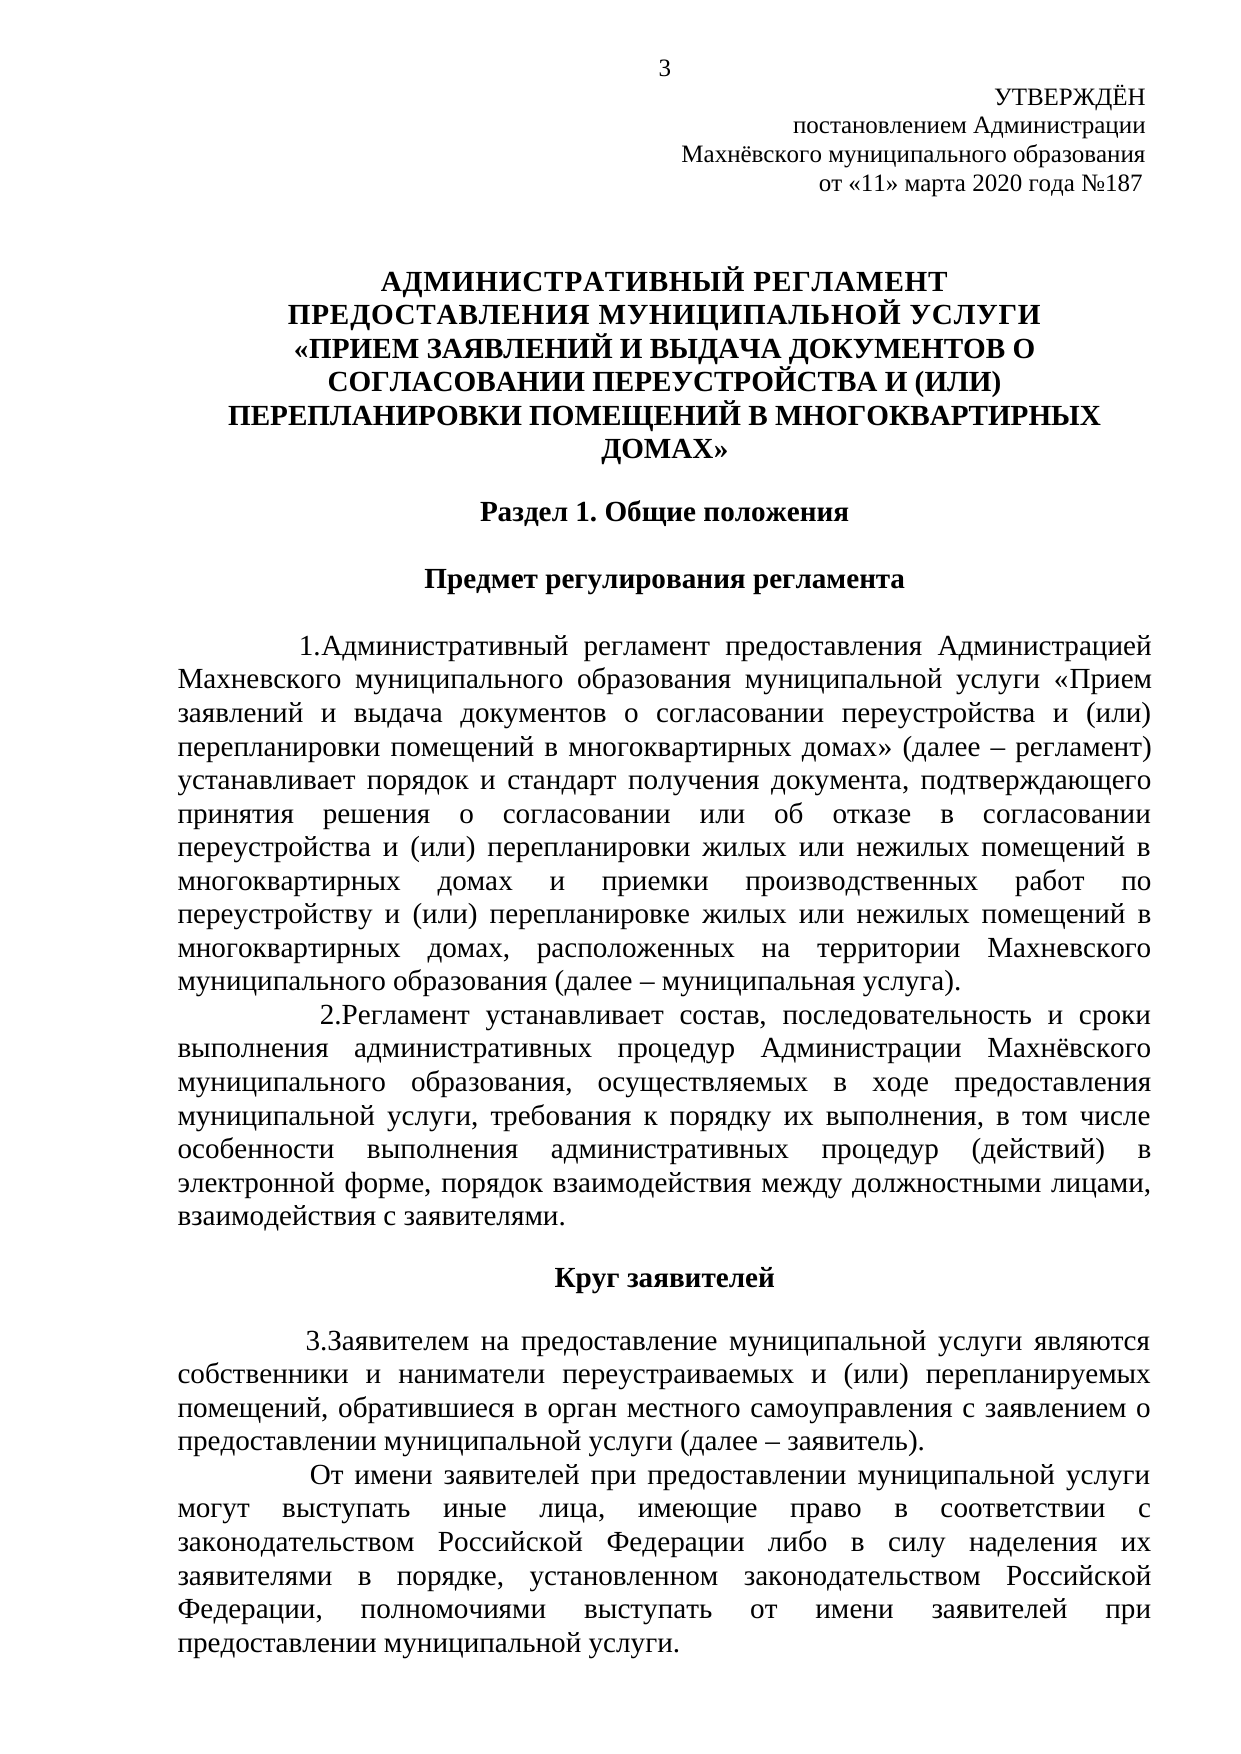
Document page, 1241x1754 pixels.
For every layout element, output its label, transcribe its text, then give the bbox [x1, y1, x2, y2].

text 2.Регламент устанавливает состав, последовательность и сроки выполнения административных процедур Администрации Махнёвского муниципального образования, осуществляемых в ходе предоставления муниципальной услуги, требования к порядку их выполнения, в том числе особенности выполнения административных процедур (действий) в электронной форме, порядок взаимодействия между должностными лицами, взаимодействия с заявителями. [177, 997, 1152, 1232]
text От имени заявителей при предоставлении муниципальной услуги могут выступать иные лица, имеющие право в соответствии с законодательством Российской Федерации либо в силу наделения их заявителями в порядке, установленном законодательством Российской Федерации, полномочиями выступать от имени заявителей при предоставлении муниципальной услуги. [177, 1457, 1152, 1658]
text постановлением Администрации [650, 111, 1152, 139]
title АДМИНИСТРАТИВНЫЙ РЕГЛАМЕНТ [177, 264, 1152, 297]
title «ПРИЕМ ЗАЯВЛЕНИЙ И ВЫДАЧА ДОКУМЕНТОВ О СОГЛАСОВАНИИ ПЕРЕУСТРОЙСТВА И (ИЛИ) ПЕРЕПЛАНИРОВКИ ПОМЕЩЕНИЙ В МНОГОКВАРТИРНЫХ ДОМАХ» [177, 331, 1152, 465]
text УТВЕРЖДЁН [650, 82, 1152, 111]
text Раздел 1. Общие положения [177, 494, 1152, 527]
text Круг заявителей [177, 1261, 1152, 1294]
title ПРЕДОСТАВЛЕНИЯ МУНИЦИПАЛЬНОЙ УСЛУГИ [177, 297, 1152, 331]
text Предмет регулирования регламента [177, 561, 1152, 594]
text 1.Административный регламент предоставления Администрацией Махневского муниципального образования муниципальной услуги «Прием заявлений и выдача документов о согласовании переустройства и (или) перепланировки помещений в многоквартирных домах» (далее – регламент) устанавливает порядок и стандарт получения документа, подтверждающего принятия решения о согласовании или об отказе в согласовании переустройства и (или) перепланировки жилых или нежилых помещений в многоквартирных домах и приемки производственных работ по переустройству и (или) перепланировке жилых или нежилых помещений в многоквартирных домах, расположенных на территории Махневского муниципального образования (далее – муниципальная услуга). [177, 628, 1152, 997]
text 3.Заявителем на предоставление муниципальной услуги являются собственники и наниматели переустраиваемых и (или) перепланируемых помещений, обратившиеся в орган местного самоуправления с заявлением о предоставлении муниципальной услуги (далее – заявитель). [177, 1323, 1152, 1457]
text от «11» марта 2020 года №187 [650, 168, 1152, 197]
text Махнёвского муниципального образования [650, 139, 1152, 168]
